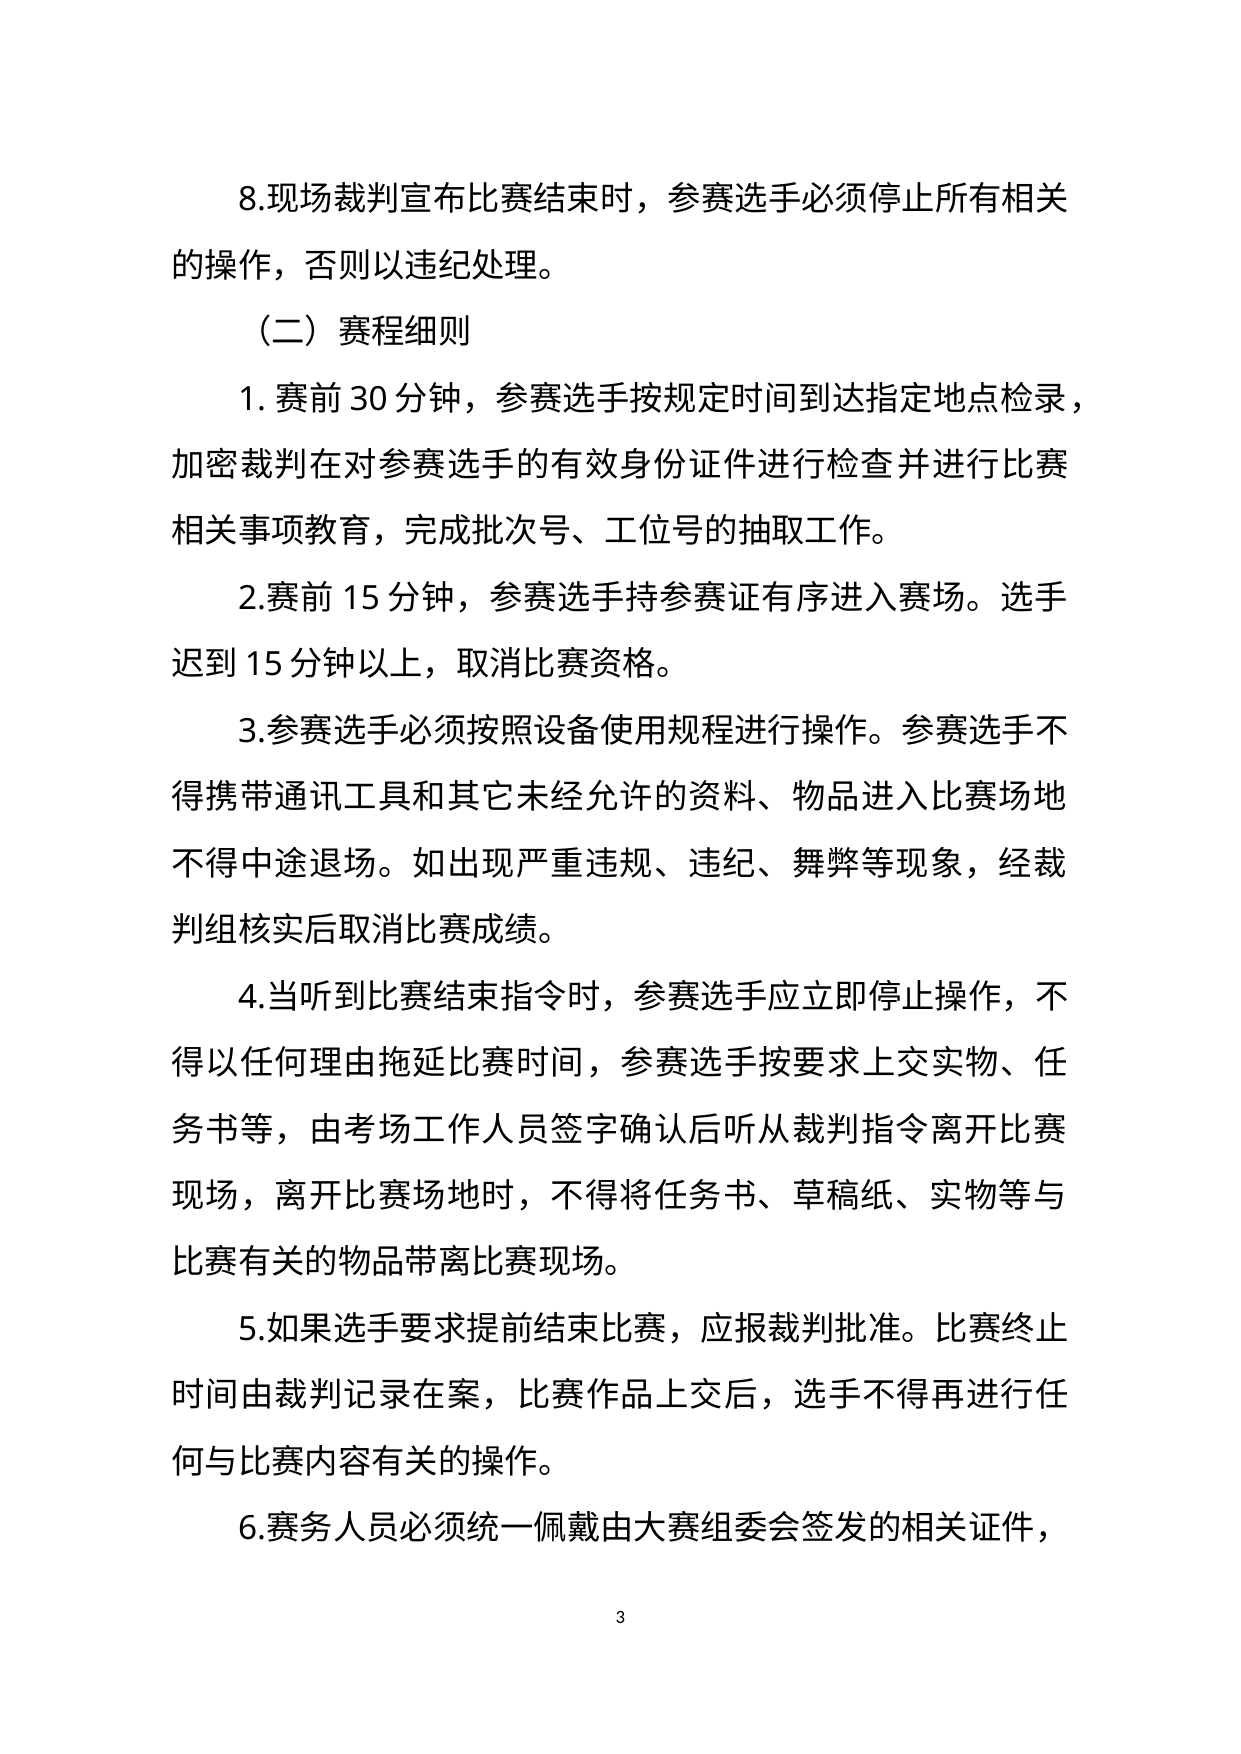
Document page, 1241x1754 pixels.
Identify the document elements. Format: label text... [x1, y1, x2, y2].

text （二）赛程细则 [171, 296, 1069, 362]
text 3.参赛选手必须按照设备使用规程进行操作。参赛选手不得携带通讯工具和其它未经允许的资料、物品进入比赛场地，不得中途退场。如出现严重违规、违纪、舞弊等现象，经裁判组核实后取消比赛成绩。 [171, 694, 1069, 960]
text 5.如果选手要求提前结束比赛，应报裁判批准。比赛终止时间由裁判记录在案，比赛作品上交后，选手不得再进行任何与比赛内容有关的操作。 [171, 1293, 1069, 1492]
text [171, 1492, 1069, 1558]
text 2.赛前15分钟，参赛选手持参赛证有序进入赛场。选手迟到15分钟以上，取消比赛资格。 [171, 562, 1069, 694]
text 1. 赛前30分钟，参赛选手按规定时间到达指定地点检录，加密裁判在对参赛选手的有效身份证件进行检查并进行比赛相关事项教育，完成批次号、工位号的抽取工作。 [171, 362, 1069, 562]
text 8.现场裁判宣布比赛结束时，参赛选手必须停止所有相关的操作，否则以违纪处理。 [171, 163, 1069, 296]
text 4.当听到比赛结束指令时，参赛选手应立即停止操作，不得以任何理由拖延比赛时间，参赛选手按要求上交实物、任务书等，由考场工作人员签字确认后听从裁判指令离开比赛现场，离开比赛场地时，不得将任务书、草稿纸、实物等与比赛有关的物品带离比赛现场。 [171, 960, 1069, 1293]
